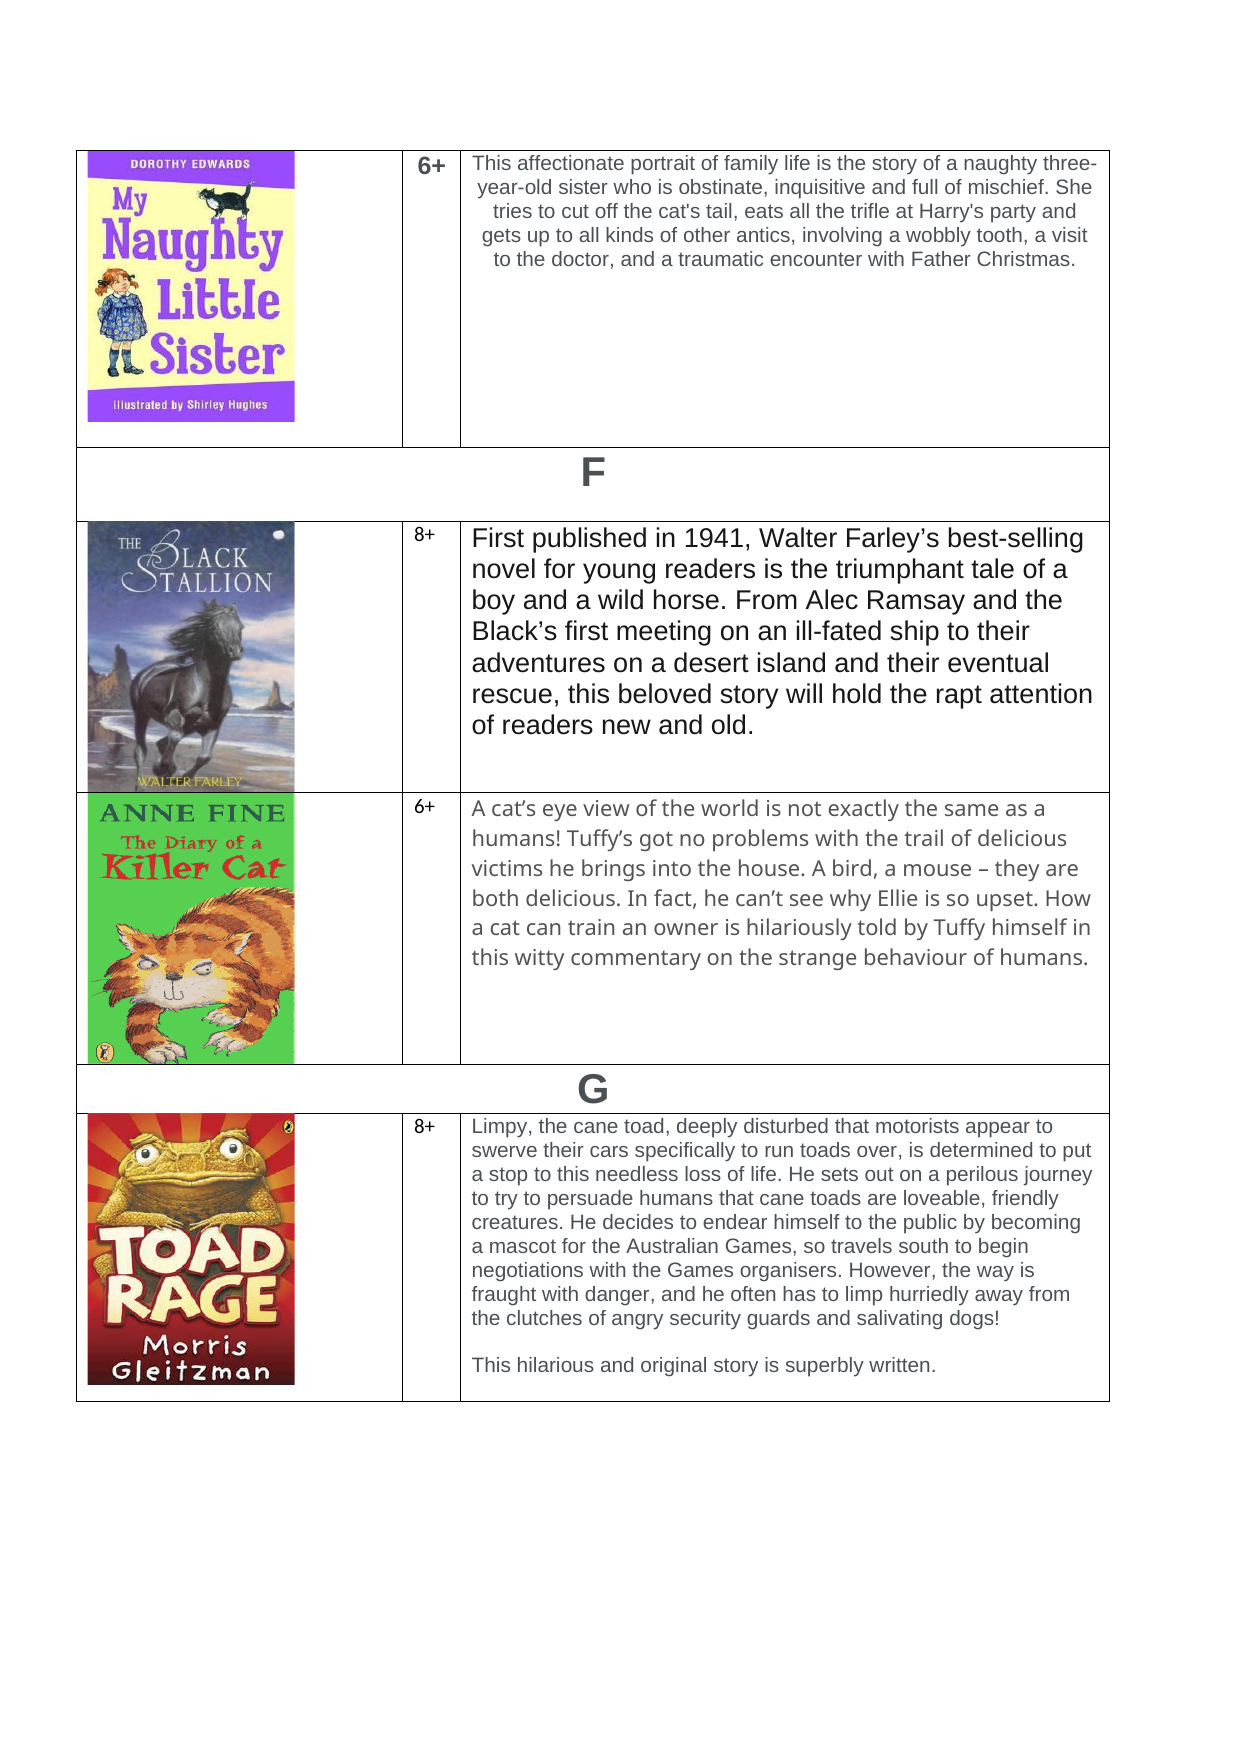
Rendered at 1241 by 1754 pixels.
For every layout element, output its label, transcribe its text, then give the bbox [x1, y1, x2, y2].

picture [87, 521, 295, 792]
table_cell [295, 793, 402, 1064]
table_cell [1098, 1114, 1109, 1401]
table_cell [77, 522, 87, 792]
table_cell [77, 793, 87, 1064]
table_cell 8+ [403, 1114, 460, 1401]
table_cell F [77, 448, 1109, 521]
table_cell This affectionate portrait of family life is the story of a naughty three-year-old sister who is obstinate, inquisitive and full of mischief. She tries to cut off the cat's tail, eats all the trifle at Harry's party and gets up to all kinds of other antics, involving a wobbly tooth, a visit to the doctor, and a traumatic encounter with Father Christmas. [461, 151, 1109, 447]
table_cell 6+ [403, 151, 460, 447]
table_cell First published in 1941, Walter Farley’s best-selling novel for young readers is the triumphant tale of a boy and a wild horse. From Alec Ramsay and the Black’s first meeting on an ill-fated ship to their adventures on a desert island and their eventual rescue, this beloved story will hold the rapt attention of readers new and old. [461, 522, 1109, 792]
picture [87, 793, 295, 1064]
table_cell 6+ [403, 793, 460, 1064]
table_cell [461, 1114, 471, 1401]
table_cell 8+ [403, 522, 460, 792]
picture [87, 151, 295, 422]
table_cell G [77, 1065, 1109, 1113]
table_cell [77, 151, 402, 447]
table_cell A cat’s eye view of the world is not exactly the same as a humans! Tuffy’s got no problems with the trail of delicious victims he brings into the house. A bird, a mouse – they are both delicious. In fact, he can’t see why Ellie is so upset. How a cat can train an owner is hilariously told by Tuffy himself in this witty commentary on the strange behaviour of humans. [461, 793, 1109, 1064]
picture [87, 1113, 295, 1385]
table_cell [77, 1114, 402, 1401]
table_cell [295, 522, 402, 792]
